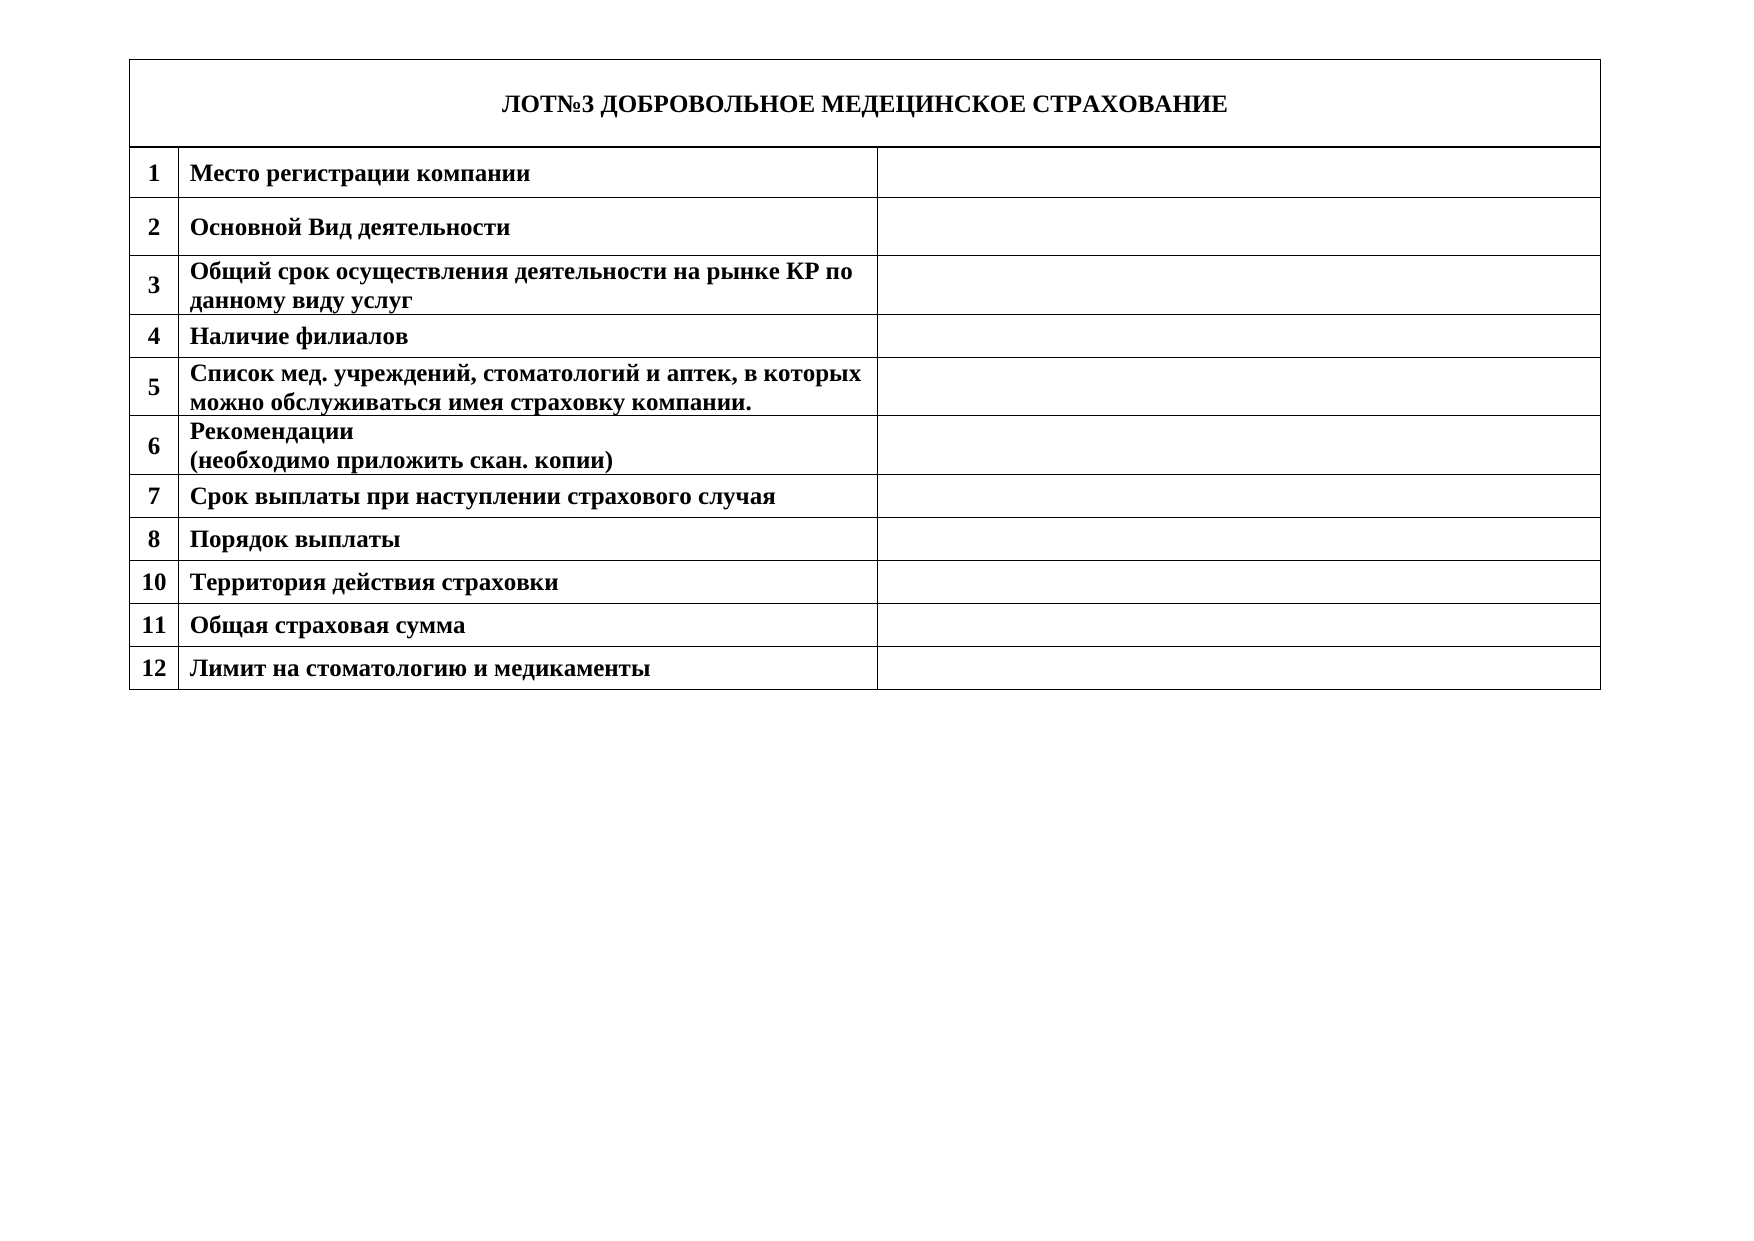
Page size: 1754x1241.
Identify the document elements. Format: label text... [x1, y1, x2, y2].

table_cell [878, 358, 1600, 415]
table_cell Срок выплаты при наступлении страхового случая [179, 475, 877, 517]
table_cell Лимит на стоматологию и медикаменты [179, 647, 877, 689]
table_cell Рекомендации (необходимо приложить скан. копии) [179, 416, 877, 474]
table_cell Основной Вид деятельности [179, 198, 877, 255]
table_cell Общая страховая сумма [179, 604, 877, 646]
table_cell Список мед. учреждений, стоматологий и аптек, в которых можно обслуживаться имея страховку компании. [179, 358, 877, 415]
table_cell [878, 148, 1600, 197]
table_cell 6 [130, 416, 178, 474]
table_cell Место регистрации компании [179, 148, 877, 197]
table_cell [878, 518, 1600, 560]
table_cell 11 [130, 604, 178, 646]
table_cell [878, 198, 1600, 255]
table_cell 5 [130, 358, 178, 415]
table_cell [878, 315, 1600, 357]
table_cell 7 [130, 475, 178, 517]
table_cell 8 [130, 518, 178, 560]
table_cell 1 [130, 148, 178, 197]
table_cell Общий срок осуществления деятельности на рынке КР по данному виду услуг [179, 256, 877, 314]
table_cell Порядок выплаты [179, 518, 877, 560]
table_cell Наличие филиалов [179, 315, 877, 357]
table_cell [878, 475, 1600, 517]
table_cell Территория действия страховки [179, 561, 877, 603]
table_cell 4 [130, 315, 178, 357]
table_cell 3 [130, 256, 178, 314]
table_cell [878, 416, 1600, 474]
table_cell 12 [130, 647, 178, 689]
table_header ЛОТ№3 ДОБРОВОЛЬНОЕ МЕДЕЦИНСКОЕ СТРАХОВАНИЕ [130, 60, 1600, 146]
table_cell 10 [130, 561, 178, 603]
table_cell 2 [130, 198, 178, 255]
table_cell [878, 604, 1600, 646]
table_cell [878, 561, 1600, 603]
table_cell [878, 256, 1600, 314]
table_cell [878, 647, 1600, 689]
